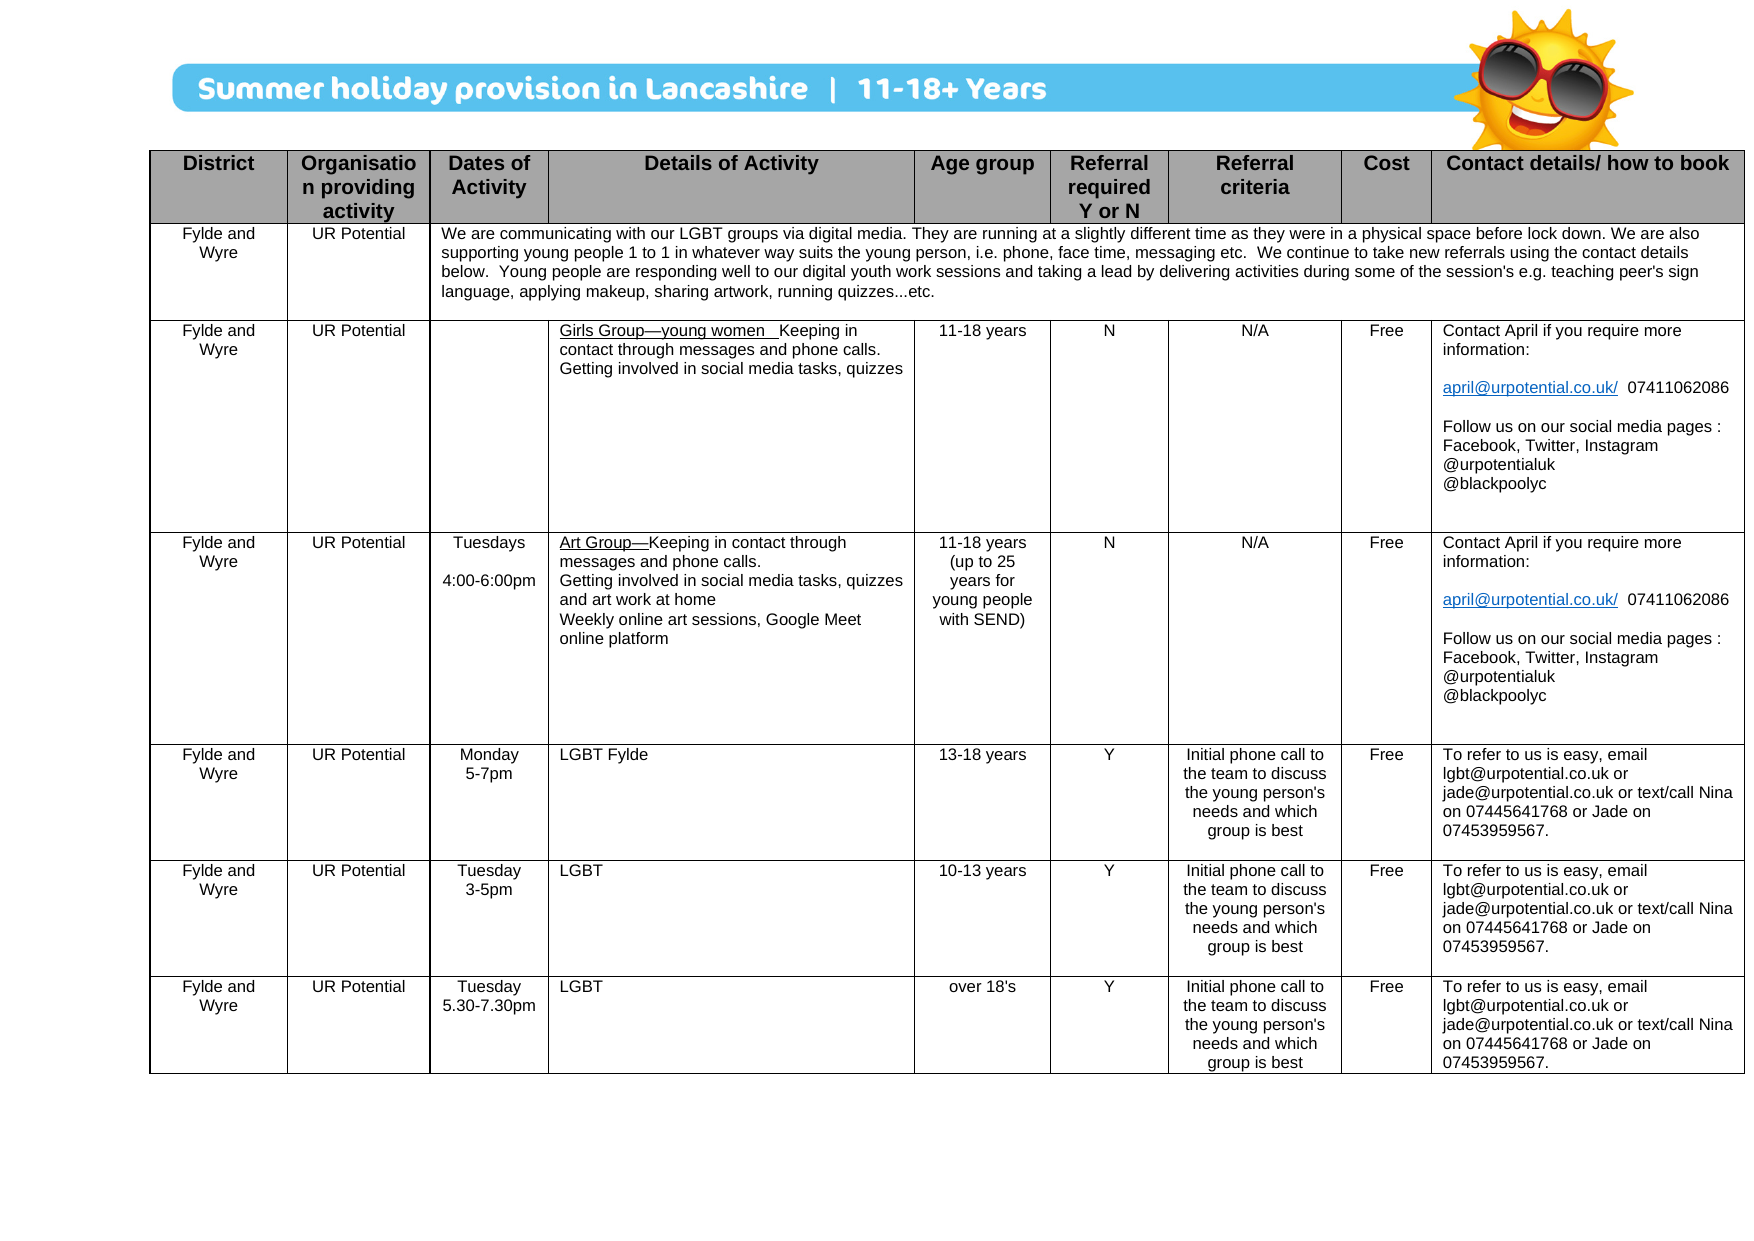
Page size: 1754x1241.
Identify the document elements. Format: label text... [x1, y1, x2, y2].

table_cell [1432, 977, 1744, 1072]
table_cell Initial phone call to the team to discuss the young person's needs and which group is best [1169, 745, 1341, 859]
table_cell N/A [1169, 533, 1341, 743]
table_cell To refer to us is easy, email lgbt@urpotential.co.uk or jade@urpotential.co.uk or text/call Nina on 07445641768 or Jade on 07453959567. [1432, 861, 1744, 976]
table_cell 11-18 years [915, 321, 1050, 532]
table_cell Girls Group—young women Keeping in contact through messages and phone calls. Getting involved in social media tasks, quizzes [549, 321, 914, 532]
table_cell UR Potential [288, 745, 429, 859]
table_cell Fylde and Wyre [151, 533, 287, 743]
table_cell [1169, 977, 1341, 1072]
table_cell 10-13 years [915, 861, 1050, 976]
table_cell Free [1342, 533, 1431, 743]
table_cell Y [1051, 745, 1168, 859]
picture [132, 0, 1685, 192]
table_cell LGBT [549, 861, 914, 976]
table_cell UR Potential [288, 861, 429, 976]
table_cell Fylde and Wyre [151, 224, 287, 320]
table_cell LGBT [549, 977, 914, 1072]
table_cell We are communicating with our LGBT groups via digital media. They are running at a slightly different time as they were in a physical space before lock down. We are also supporting young people 1 to 1 in whatever way suits the young person, i.e. phone, face time, messaging etc. We continue to take new referrals using the contact details below. Young people are responding well to our digital youth work sessions and taking a lead by delivering activities during some of the session's e.g. teaching peer's sign language, applying makeup, sharing artwork, running quizzes...etc. [431, 224, 1744, 320]
table_cell Free [1342, 745, 1431, 859]
table_cell Tuesday 5.30-7.30pm [431, 977, 548, 1072]
table_cell Contact April if you require more information: april@urpotential.co.uk/ 07411062086 Follow us on our social media pages : Facebook, Twitter, Instagram @urpotentialuk @blackpoolyc [1432, 533, 1744, 743]
table_header Age group [915, 151, 1050, 223]
table_cell Fylde and Wyre [151, 745, 287, 859]
table_cell UR Potential [288, 224, 429, 320]
table_header Contact details/ how to book [1432, 151, 1744, 223]
table_cell Fylde and Wyre [151, 977, 287, 1072]
table_cell 11-18 years (up to 25 years for young people with SEND) [915, 533, 1050, 743]
table_header Referral required Y or N [1051, 151, 1168, 223]
table_header Cost [1342, 151, 1431, 223]
table_cell UR Potential [288, 321, 429, 532]
table_cell Tuesday 3-5pm [431, 861, 548, 976]
table_cell Art Group—Keeping in contact through messages and phone calls. Getting involved in social media tasks, quizzes and art work at home Weekly online art sessions, Google Meet online platform [549, 533, 914, 743]
table_cell To refer to us is easy, email lgbt@urpotential.co.uk or jade@urpotential.co.uk or text/call Nina on 07445641768 or Jade on 07453959567. [1432, 745, 1744, 859]
table_cell Contact April if you require more information: april@urpotential.co.uk/ 07411062086 Follow us on our social media pages : Facebook, Twitter, Instagram @urpotentialuk @blackpoolyc [1432, 321, 1744, 532]
table_cell N [1051, 321, 1168, 532]
table_cell Tuesdays 4:00-6:00pm [431, 533, 548, 743]
table_cell over 18's [915, 977, 1050, 1072]
table_header Referral criteria [1169, 151, 1341, 223]
table_cell Free [1342, 321, 1431, 532]
table_cell Free [1342, 861, 1431, 976]
table_cell Monday 5-7pm [431, 745, 548, 859]
table_cell Free [1342, 977, 1431, 1072]
table_cell 13-18 years [915, 745, 1050, 859]
table_cell [431, 321, 548, 532]
table_cell Initial phone call to the team to discuss the young person's needs and which group is best [1169, 861, 1341, 976]
table_cell Fylde and Wyre [151, 861, 287, 976]
table_header Details of Activity [549, 151, 914, 223]
table_cell LGBT Fylde [549, 745, 914, 859]
table_header Dates of Activity [431, 151, 548, 223]
table_header District [151, 151, 287, 223]
table_cell UR Potential [288, 533, 429, 743]
table_cell N [1051, 533, 1168, 743]
table_cell Fylde and Wyre [151, 321, 287, 532]
table_cell Y [1051, 861, 1168, 976]
table_cell N/A [1169, 321, 1341, 532]
table_cell Y [1051, 977, 1168, 1072]
table_cell UR Potential [288, 977, 429, 1072]
table_header Organisation providing activity [288, 151, 429, 223]
